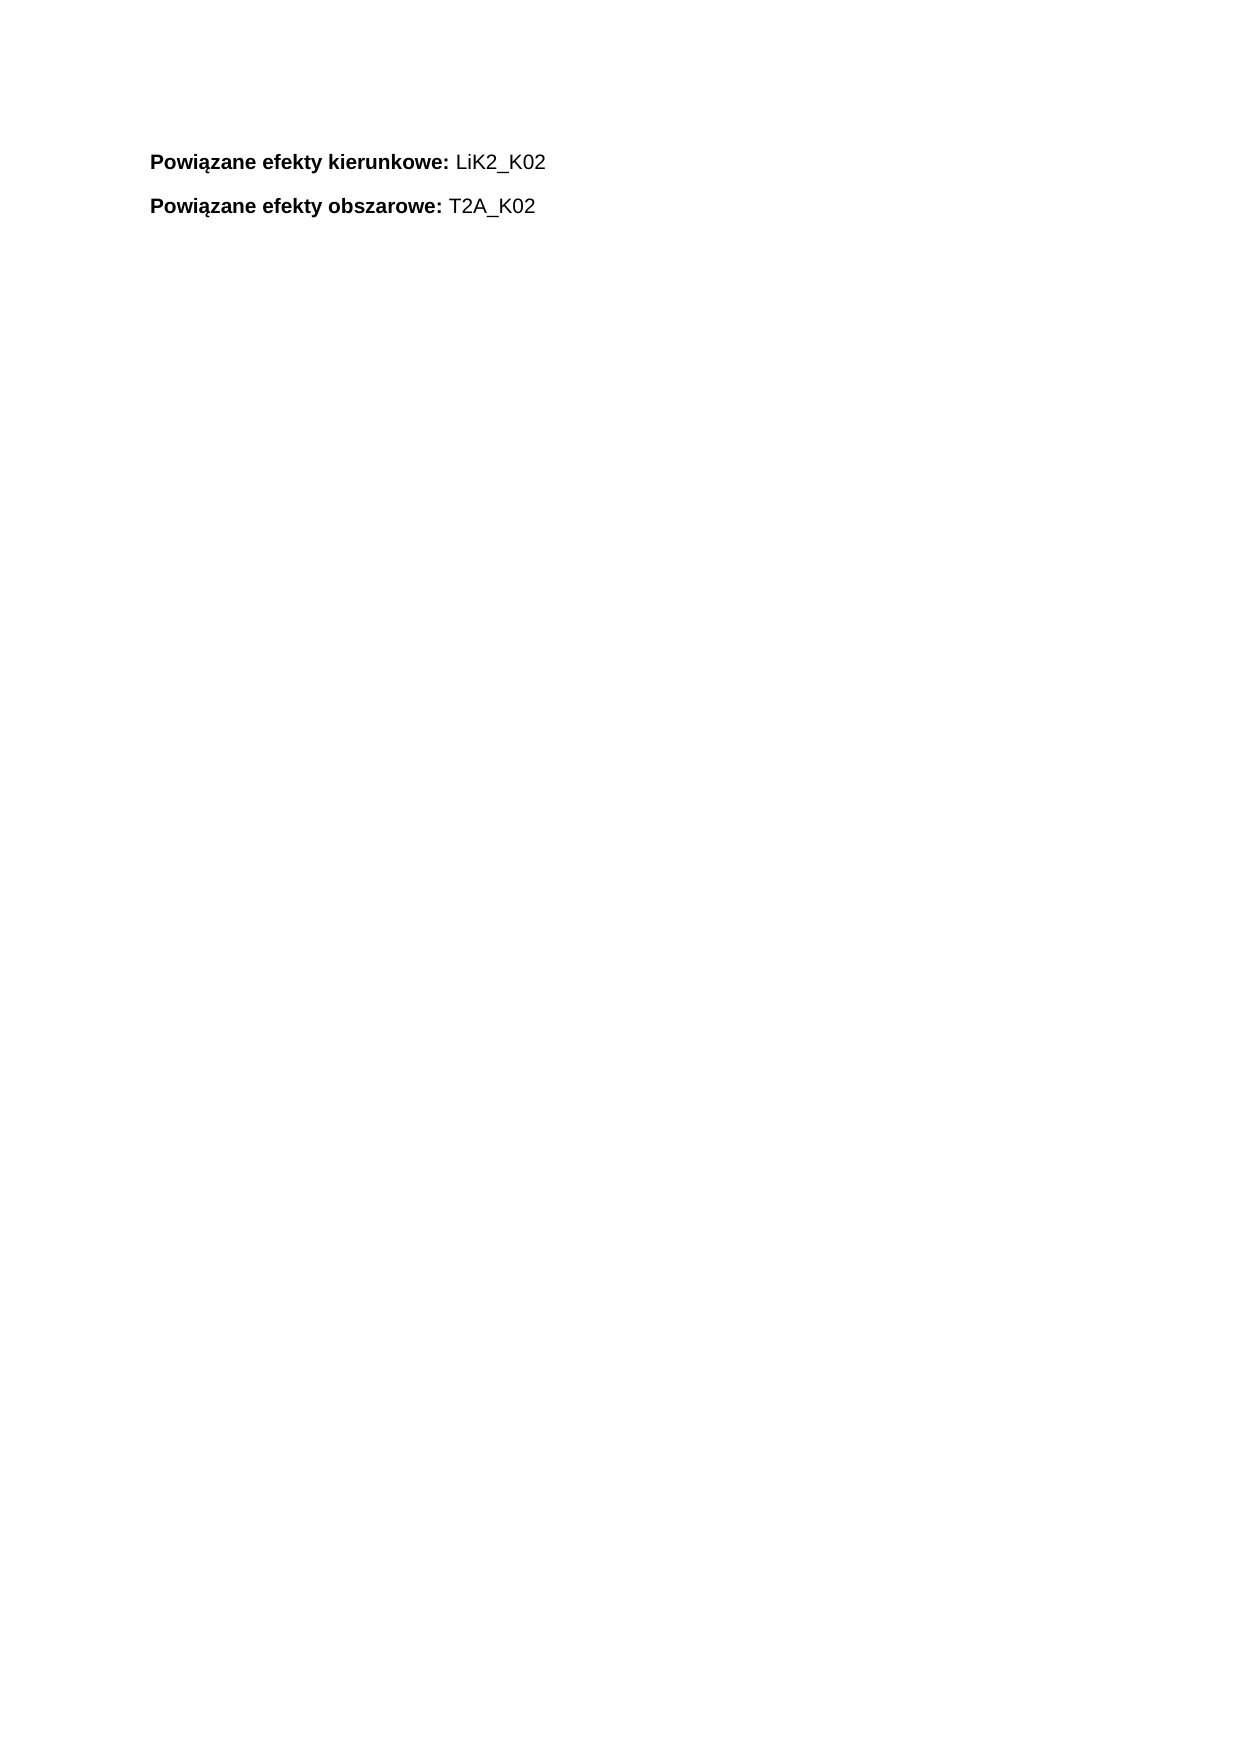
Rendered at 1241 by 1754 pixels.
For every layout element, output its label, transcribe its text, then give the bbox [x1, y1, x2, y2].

text Powiązane efekty kierunkowe: LiK2_K02 [150, 150, 1090, 174]
text Powiązane efekty obszarowe: T2A_K02 [150, 194, 1090, 218]
